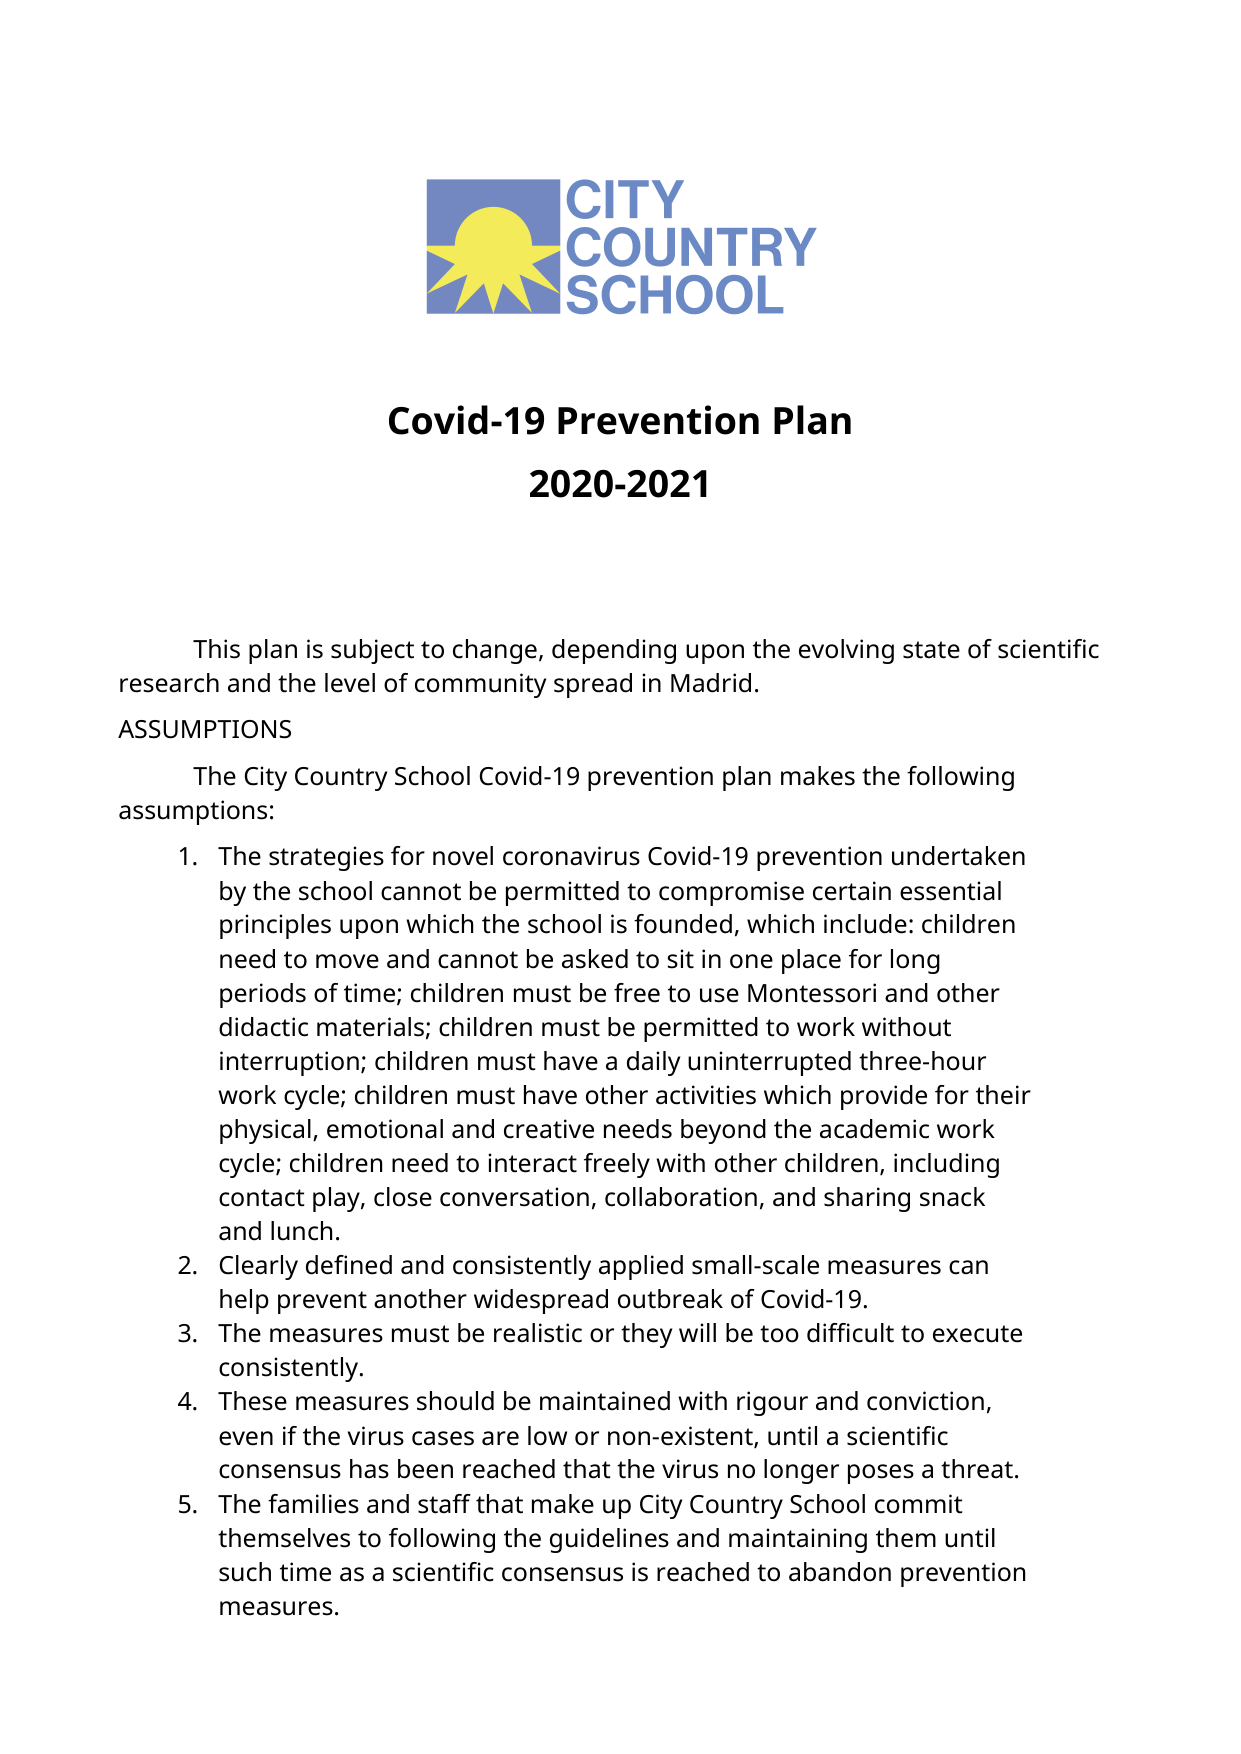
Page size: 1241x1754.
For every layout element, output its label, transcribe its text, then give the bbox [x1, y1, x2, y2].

list Clearly defined and consistently applied small-scale measures can help prevent another widespread outbreak of Covid-19. [177, 1260, 1033, 1328]
text This plan is subject to change, depending upon the evolving state of scientific research and the level of community spread in Madrid. [118, 631, 1122, 699]
text ASSUMPTIONS [118, 712, 1122, 746]
list These measures should be maintained with rigour and conviction, even if the virus cases are low or non-existent, until a scientific consensus has been reached that the virus no longer poses a threat. [177, 1422, 1033, 1524]
picture [423, 175, 818, 318]
list The strategies for novel coronavirus Covid-19 prevention undertaken by the school cannot be permitted to compromise certain essential principles upon which the school is founded, which include: children need to move and cannot be asked to sit in one place for long periods of time; children must be free to use Montessori and other didactic materials; children must be permitted to work without interruption; children must have a daily uninterrupted three-hour work cycle; children must have other activities which provide for their physical, emotional and creative needs beyond the academic work cycle; children need to interact freely with other children, including contact play, close conversation, collaboration, and sharing snack and lunch. [177, 839, 1033, 1248]
list The measures must be realistic or they will be too difficult to execute consistently. [177, 1341, 1033, 1409]
text Covid-19 Prevention Plan [118, 394, 1122, 445]
text 2020-2021 [118, 458, 1122, 509]
text The City Country School Covid-19 prevention plan makes the following assumptions: [118, 758, 1122, 827]
